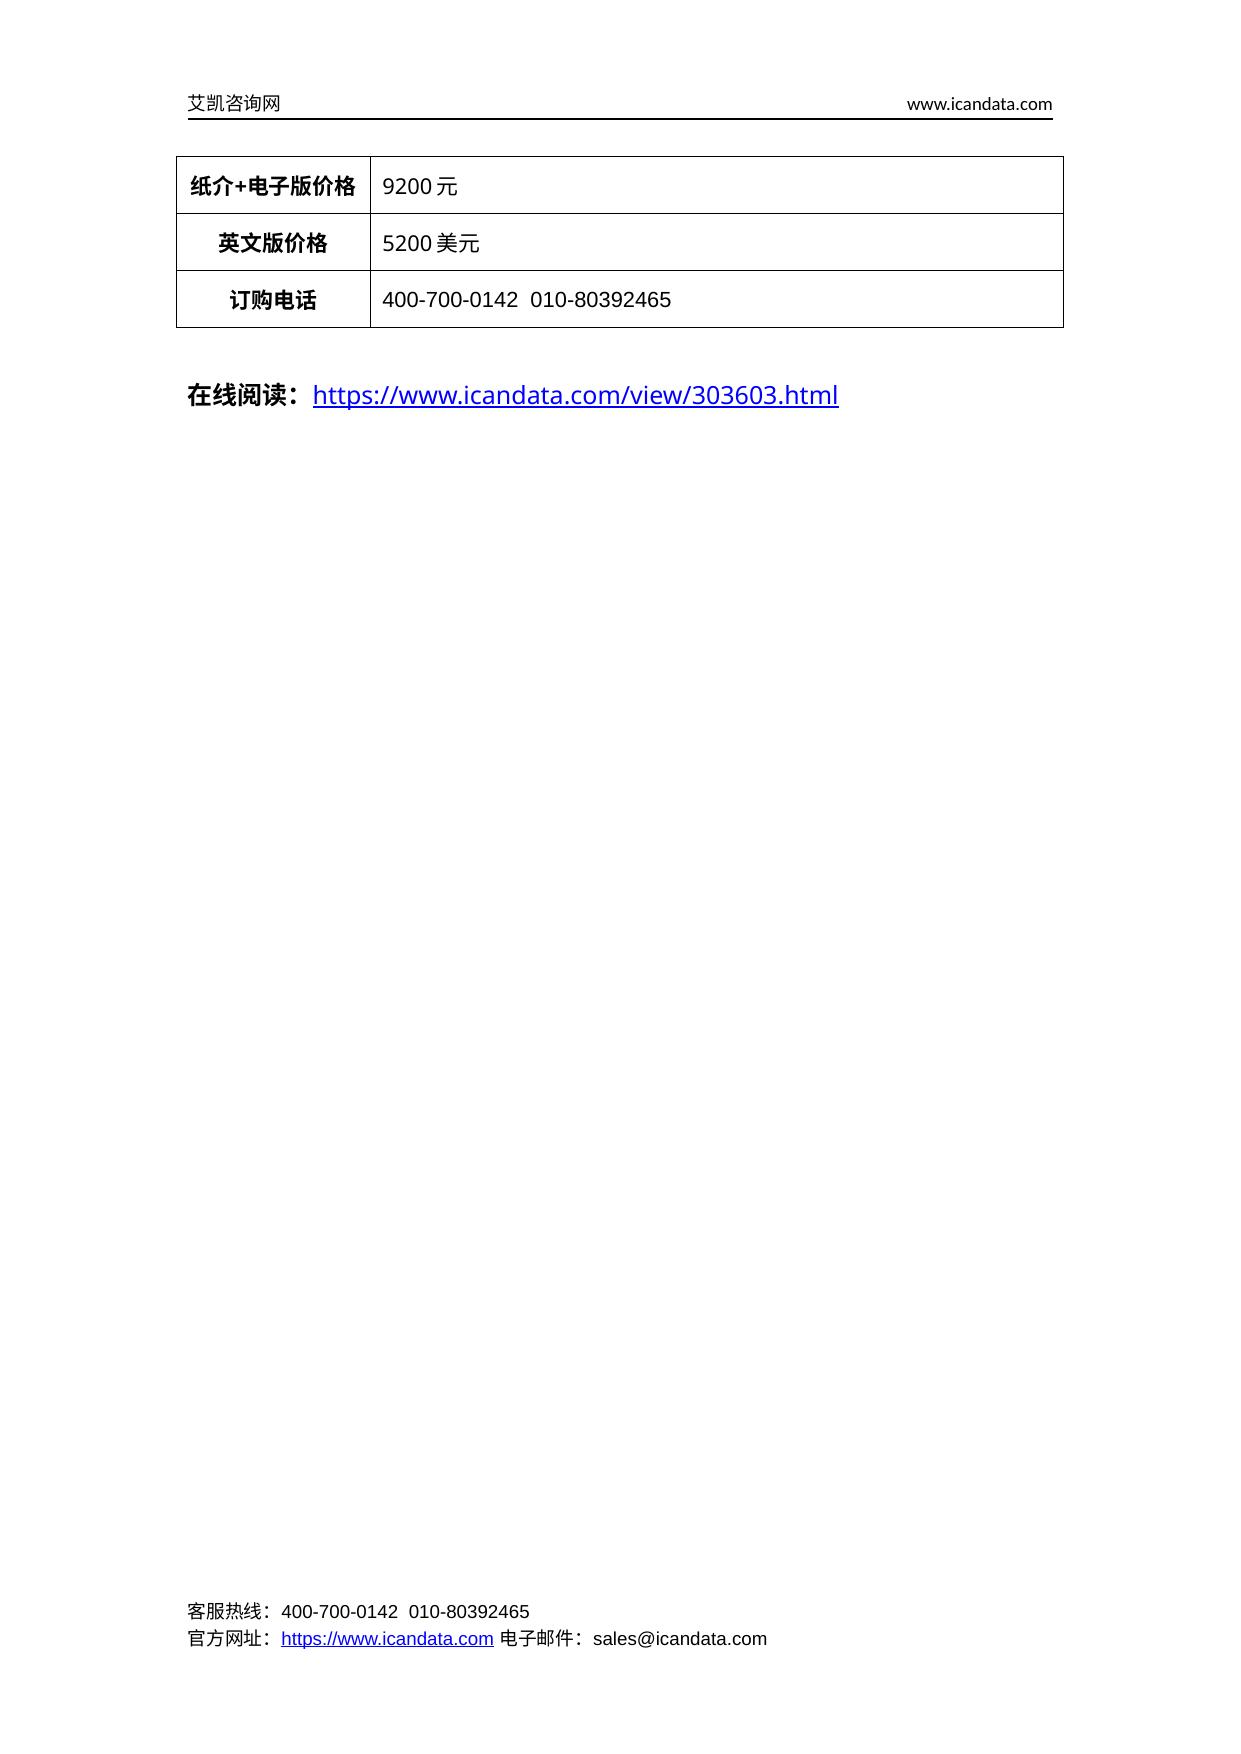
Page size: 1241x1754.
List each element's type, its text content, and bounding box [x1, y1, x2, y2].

table_cell 9200元 [371, 157, 1063, 213]
table_cell 5200美元 [371, 214, 1063, 270]
text 在线阅读：https://www.icandata.com/view/303603.html [187, 361, 1053, 426]
table_cell 订购电话 [177, 271, 370, 327]
table_cell 纸介+电子版价格 [177, 157, 370, 213]
table_cell 400-700-0142 010-80392465 [371, 271, 1063, 327]
table_cell 英文版价格 [177, 214, 370, 270]
